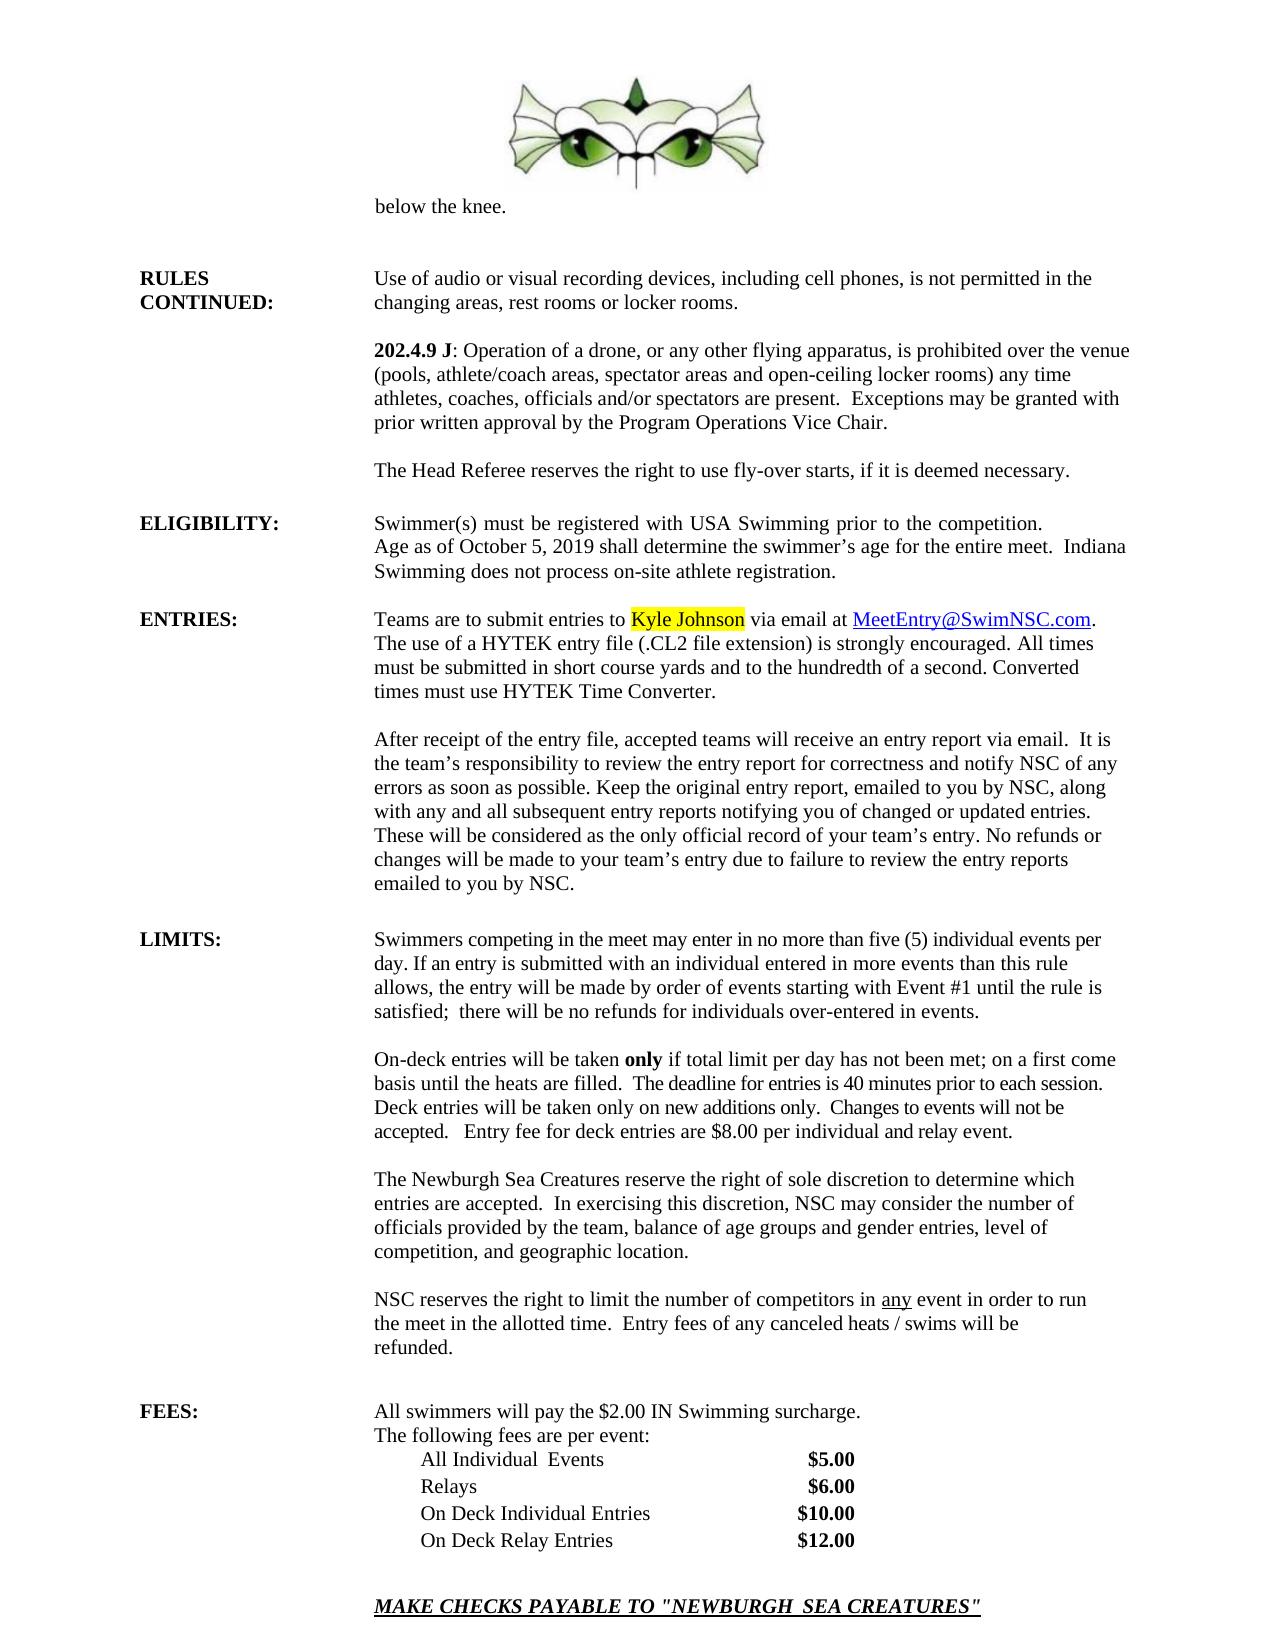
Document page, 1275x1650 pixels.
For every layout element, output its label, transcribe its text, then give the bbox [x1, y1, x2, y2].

subtitle MAKE CHECKS PAYABLE TO "NEWBURGH SEA CREATURES" [374, 1594, 1131, 1618]
text After receipt of the entry file, accepted teams will receive an entry report via email. It is the team’s responsibility to review the entry report for correctness and notify NSC of any errors as soon as possible. Keep the original entry report, emailed to you by NSC, along with any and all subsequent entry reports notifying you of changed or updated entries. These will be considered as the only official record of your team’s entry. No refunds or changes will be made to your team’s entry due to failure to review the entry reports emailed to you by NSC. [139, 727, 1120, 895]
table_cell On Deck Individual Entries [416, 1503, 758, 1529]
text LIMITS: Swimmers competing in the meet may enter in no more than five (5) individual events per day. If an entry is submitted with an individual entered in more events than this rule allows, the entry will be made by order of events starting with Event #1 until the rule is satisfied; there will be no refunds for individuals over-entered in events. [139, 926, 1131, 1023]
table_cell On Deck Relay Entries [416, 1529, 758, 1556]
text NSC reserves the right to limit the number of competitors in any event in order to run the meet in the allotted time. Entry fees of any canceled heats / swims will be refunded. [374, 1287, 1103, 1359]
text FEES: All swimmers will pay the $2.00 IN Swimming surcharge. [139, 1399, 1131, 1423]
text ELIGIBILITY: Swimmer(s) must be registered with USA Swimming prior to the competition. [139, 510, 1131, 534]
table_cell $12.00 [758, 1529, 854, 1556]
text The Newburgh Sea Creatures reserve the right of sole discretion to determine which entries are accepted. In exercising this discretion, NSC may consider the number of officials provided by the team, balance of age groups and gender entries, level of competition, and geographic location. [374, 1167, 1103, 1263]
table_header All Individual Events [416, 1447, 758, 1476]
text 202.4.9 J: Operation of a drone, or any other flying apparatus, is prohibited over the venue (pools, athlete/coach areas, spectator areas and open-ceiling locker rooms) any time athletes, coaches, officials and/or spectators are present. Exceptions may be granted with prior written approval by the Program Operations Vice Chair.​ [364, 338, 1131, 434]
picture [501, 75, 769, 194]
text On-deck entries will be taken only if total limit per day has not been met; on a first come basis until the heats are filled. The deadline for entries is 40 minutes prior to each session. Deck entries will be taken only on new additions only. Changes to events will not be accepted. Entry fee for deck entries are $8.00 per individual and relay event. [374, 1047, 1123, 1143]
text ENTRIES: Teams are to submit entries to Kyle Johnson via email at MeetEntry@SwimNSC.com. The use of a HYTEK entry file (.CL2 file extension) is strongly encouraged. All times must be submitted in short course yards and to the hundredth of a second. Converted times must use HYTEK Time Converter. [139, 607, 1120, 703]
text The Head Referee reserves the right to use fly-over starts, if it is deemed necessary. [374, 458, 1131, 482]
text RULES Use of audio or visual recording devices, including cell phones, is not permitted in the CONTINUED: changing areas, rest rooms or locker rooms. [139, 266, 1131, 314]
text The following fees are per event: [374, 1423, 1131, 1447]
table_header $5.00 [758, 1447, 854, 1476]
table_cell Relays [416, 1476, 758, 1502]
text Age as of October 5, 2019 shall determine the swimmer’s age for the entire meet. Indiana Swimming does not process on-site athlete registration. [374, 534, 1131, 583]
table_cell $6.00 [758, 1476, 854, 1502]
table_cell $10.00 [758, 1503, 854, 1529]
